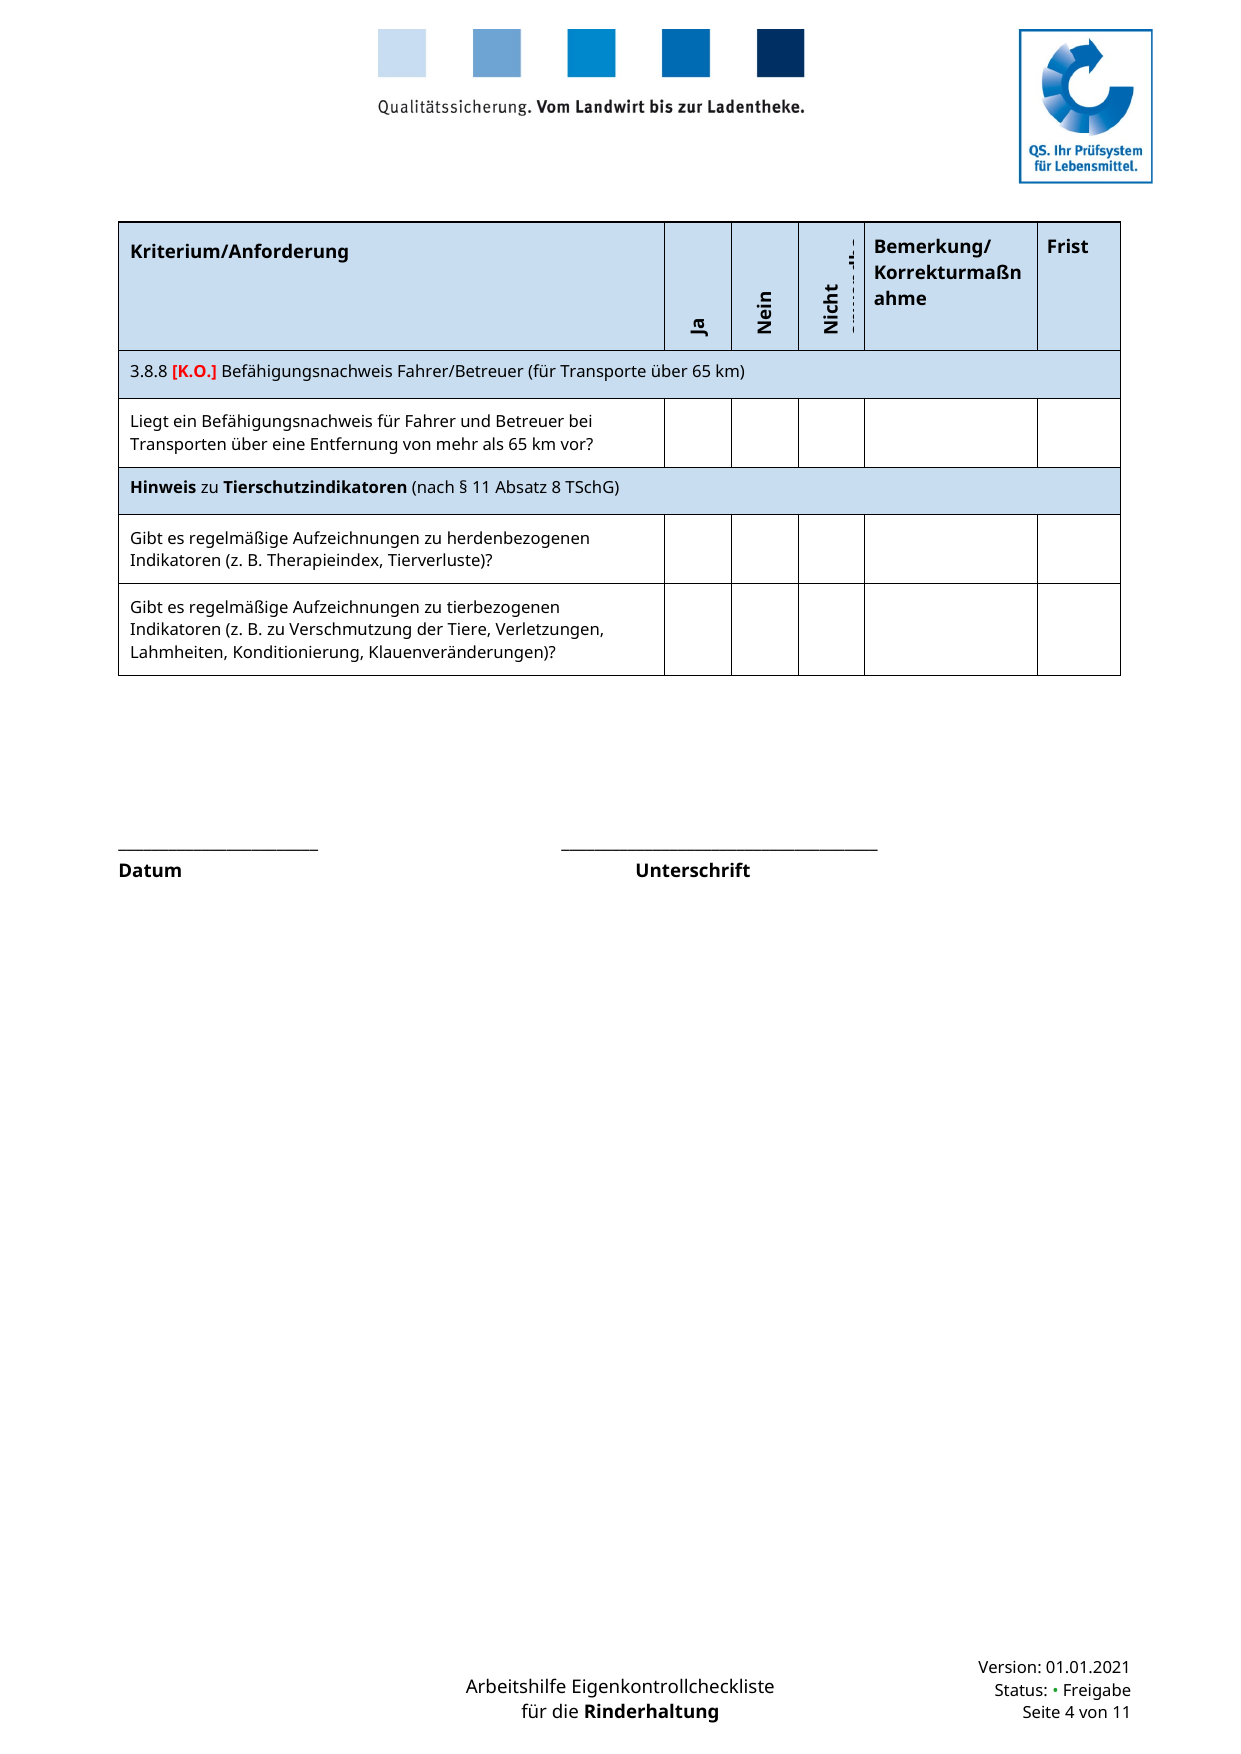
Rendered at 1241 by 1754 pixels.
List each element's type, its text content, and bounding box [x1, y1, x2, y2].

table_header Kriterium/Anforderung [119, 223, 664, 350]
table_cell [865, 515, 1037, 583]
table_cell [732, 515, 798, 583]
picture [378, 29, 1153, 184]
table_cell [865, 399, 1037, 467]
table_cell [732, 399, 798, 467]
table_cell [665, 515, 731, 583]
table_cell [799, 399, 864, 467]
table_header Nicht anwendbar [799, 223, 864, 350]
table_cell Gibt es regelmäßige Aufzeichnungen zu herdenbezogenen Indikatoren (z. B. Therapieindex, Tierverluste)? [119, 515, 664, 583]
table_cell Gibt es regelmäßige Aufzeichnungen zu tierbezogenen Indikatoren (z. B. zu Verschmutzung der Tiere, Verletzungen, Lahmheiten, Konditionierung, Klauenveränderungen)? [119, 584, 664, 674]
table_cell 3.8.8 [K.O.] Befähigungsnachweis Fahrer/Betreuer (für Transporte über 65 km) [119, 351, 1120, 398]
table_cell [799, 584, 864, 674]
table_cell [1038, 584, 1120, 674]
text Datum Unterschrift [118, 854, 1122, 883]
table_cell [665, 399, 731, 467]
table_header Nein [732, 223, 798, 350]
table_cell [665, 584, 731, 674]
table_header Ja [665, 223, 731, 350]
table_cell Hinweis zu Tierschutzindikatoren (nach § 11 Absatz 8 TSchG) [119, 468, 1120, 514]
table_cell [732, 584, 798, 674]
table_cell Liegt ein Befähigungsnachweis für Fahrer und Betreuer bei Transporten über eine Entfernung von mehr als 65 km vor? [119, 399, 664, 467]
table_cell [799, 515, 864, 583]
table_cell [865, 584, 1037, 674]
table_cell [1038, 515, 1120, 583]
table_cell [1038, 399, 1120, 467]
text ________________________ ______________________________________ [118, 829, 1122, 854]
table_header Bemerkung/ Korrekturmaßnahme [865, 223, 1037, 350]
table_header Frist [1038, 223, 1120, 350]
